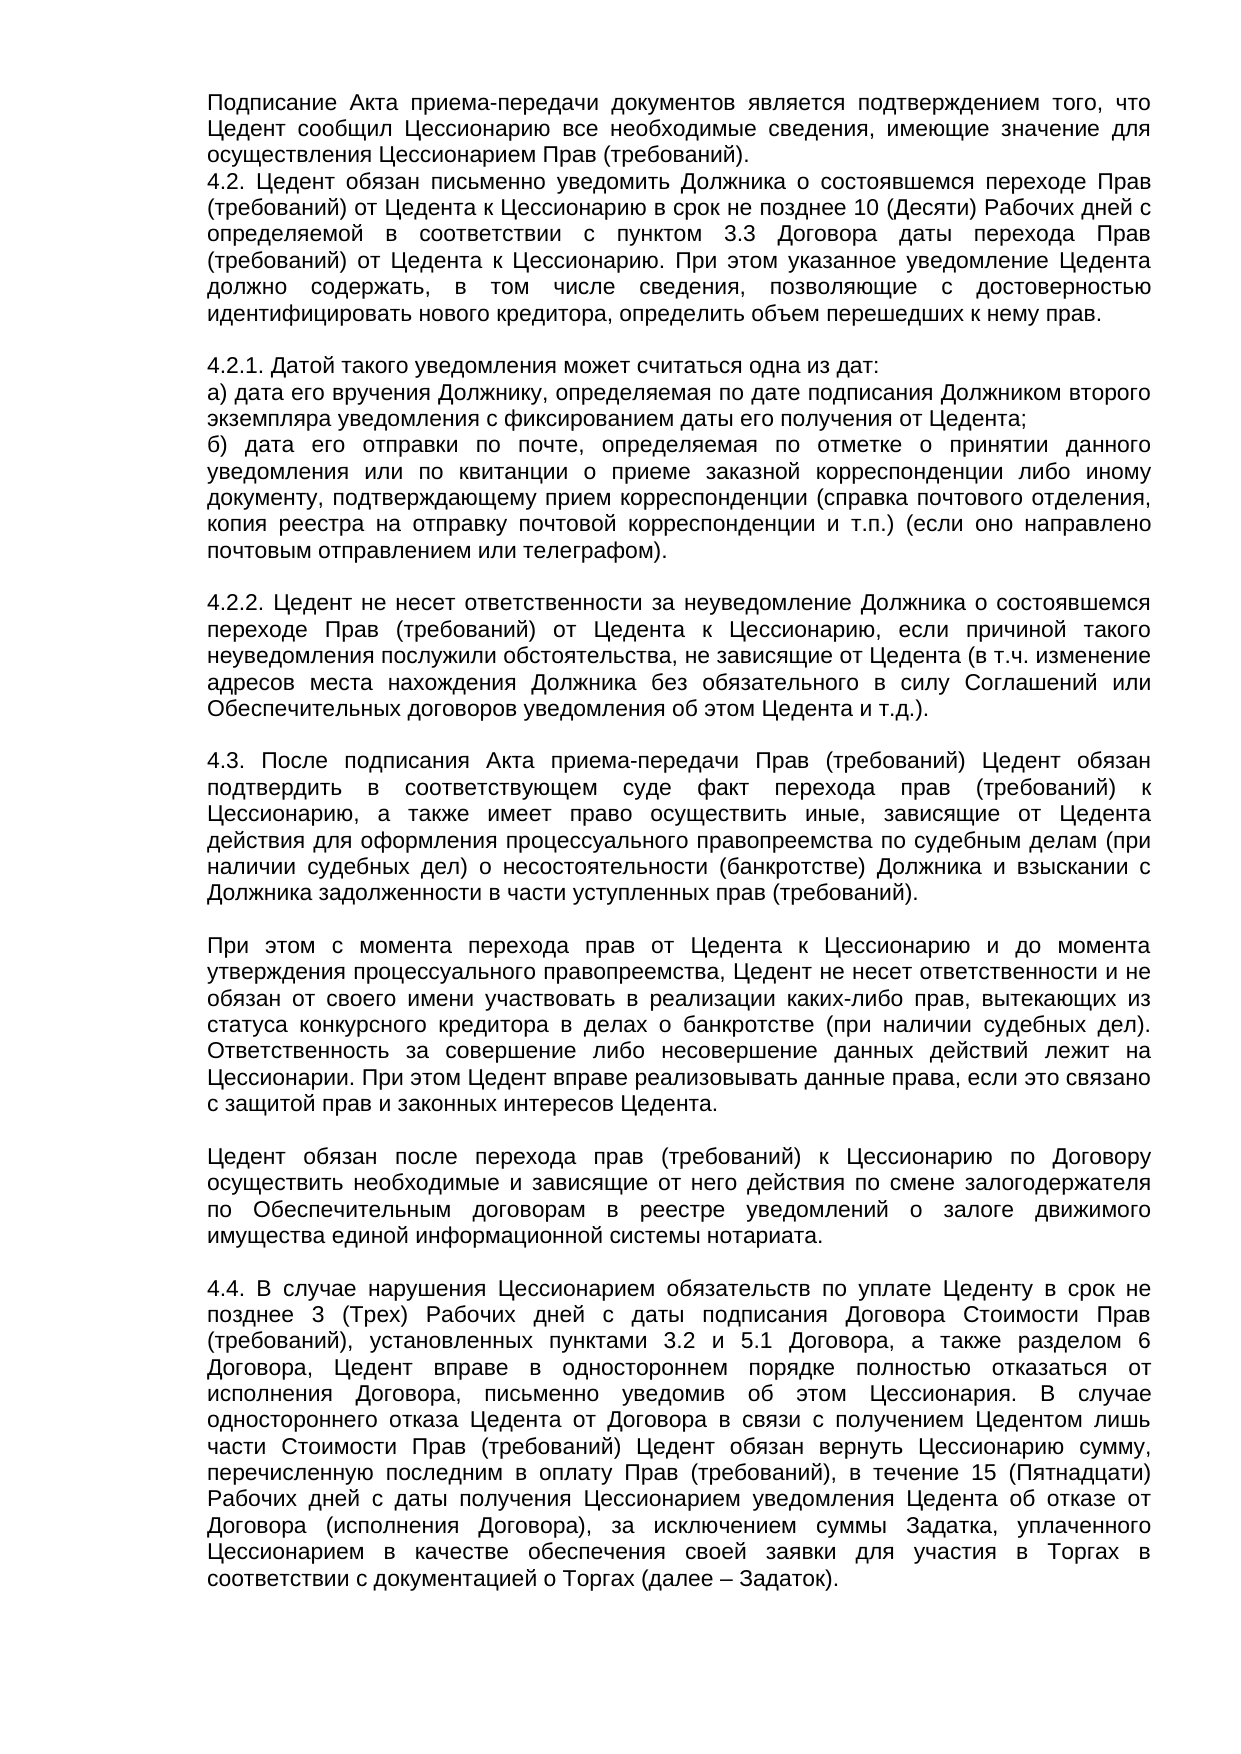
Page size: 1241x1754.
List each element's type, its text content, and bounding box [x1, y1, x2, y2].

text 4.2. Цедент обязан письменно уведомить Должника о состоявшемся переходе Прав (требований) от Цедента к Цессионарию в срок не позднее 10 (Десяти) Рабочих дней с определяемой в соответствии с пунктом 3.3 Договора даты перехода Прав (требований) от Цедента к Цессионарию. При этом указанное уведомление Цедента должно содержать, в том числе сведения, позволяющие с достоверностью идентифицировать нового кредитора, определить объем перешедших к нему прав. [207, 168, 1152, 326]
text 4.4. В случае нарушения Цессионарием обязательств по уплате Цеденту в срок не позднее 3 (Трех) Рабочих дней с даты подписания Договора Стоимости Прав (требований), установленных пунктами 3.2 и 5.1 Договора, а также разделом 6 Договора, Цедент вправе в одностороннем порядке полностью отказаться от исполнения Договора, письменно уведомив об этом Цессионария. В случае одностороннего отказа Цедента от Договора в связи с получением Цедентом лишь части Стоимости Прав (требований) Цедент обязан вернуть Цессионарию сумму, перечисленную последним в оплату Прав (требований), в течение 15 (Пятнадцати) Рабочих дней с даты получения Цессионарием уведомления Цедента об отказе от Договора (исполнения Договора), за исключением суммы Задатка, уплаченного Цессионарием в качестве обеспечения своей заявки для участия в Торгах в соответствии с документацией о Торгах (далее – Задаток). [207, 1274, 1152, 1591]
text 4.2.1. Датой такого уведомления может считаться одна из дат: [207, 352, 1152, 378]
text 4.3. После подписания Акта приема-передачи Прав (требований) Цедент обязан подтвердить в соответствующем суде факт перехода прав (требований) к Цессионарию, а также имеет право осуществить иные, зависящие от Цедента действия для оформления процессуального правопреемства по судебным делам (при наличии судебных дел) о несостоятельности (банкротстве) Должника и взыскании с Должника задолженности в части уступленных прав (требований). [207, 747, 1152, 906]
text б) дата его отправки по почте, определяемая по отметке о принятии данного уведомления или по квитанции о приеме заказной корреспонденции либо иному документу, подтверждающему прием корреспонденции (справка почтового отделения, копия реестра на отправку почтовой корреспонденции и т.п.) (если оно направлено почтовым отправлением или телеграфом). [207, 431, 1152, 563]
list 4.2.2. Цедент не несет ответственности за неуведомление Должника о состоявшемся переходе Прав (требований) от Цедента к Цессионарию, если причиной такого неуведомления послужили обстоятельства, не зависящие от Цедента (в т.ч. изменение адресов места нахождения Должника без обязательного в силу Соглашений или Обеспечительных договоров уведомления об этом Цедента и т.д.). [207, 589, 1152, 721]
text Подписание Акта приема-передачи документов является подтверждением того, что Цедент сообщил Цессионарию все необходимые сведения, имеющие значение для осуществления Цессионарием Прав (требований). [207, 89, 1152, 168]
text Цедент обязан после перехода прав (требований) к Цессионарию по Договору осуществить необходимые и зависящие от него действия по смене залогодержателя по Обеспечительным договорам в реестре уведомлений о залоге движимого имущества единой информационной системы нотариата. [207, 1143, 1152, 1248]
text При этом с момента перехода прав от Цедента к Цессионарию и до момента утверждения процессуального правопреемства, Цедент не несет ответственности и не обязан от своего имени участвовать в реализации каких-либо прав, вытекающих из статуса конкурсного кредитора в делах о банкротстве (при наличии судебных дел). Ответственность за совершение либо несовершение данных действий лежит на Цессионарии. При этом Цедент вправе реализовывать данные права, если это связано с защитой прав и законных интересов Цедента. [207, 932, 1152, 1116]
text а) дата его вручения Должнику, определяемая по дате подписания Должником второго экземпляра уведомления с фиксированием даты его получения от Цедента; [207, 378, 1152, 431]
